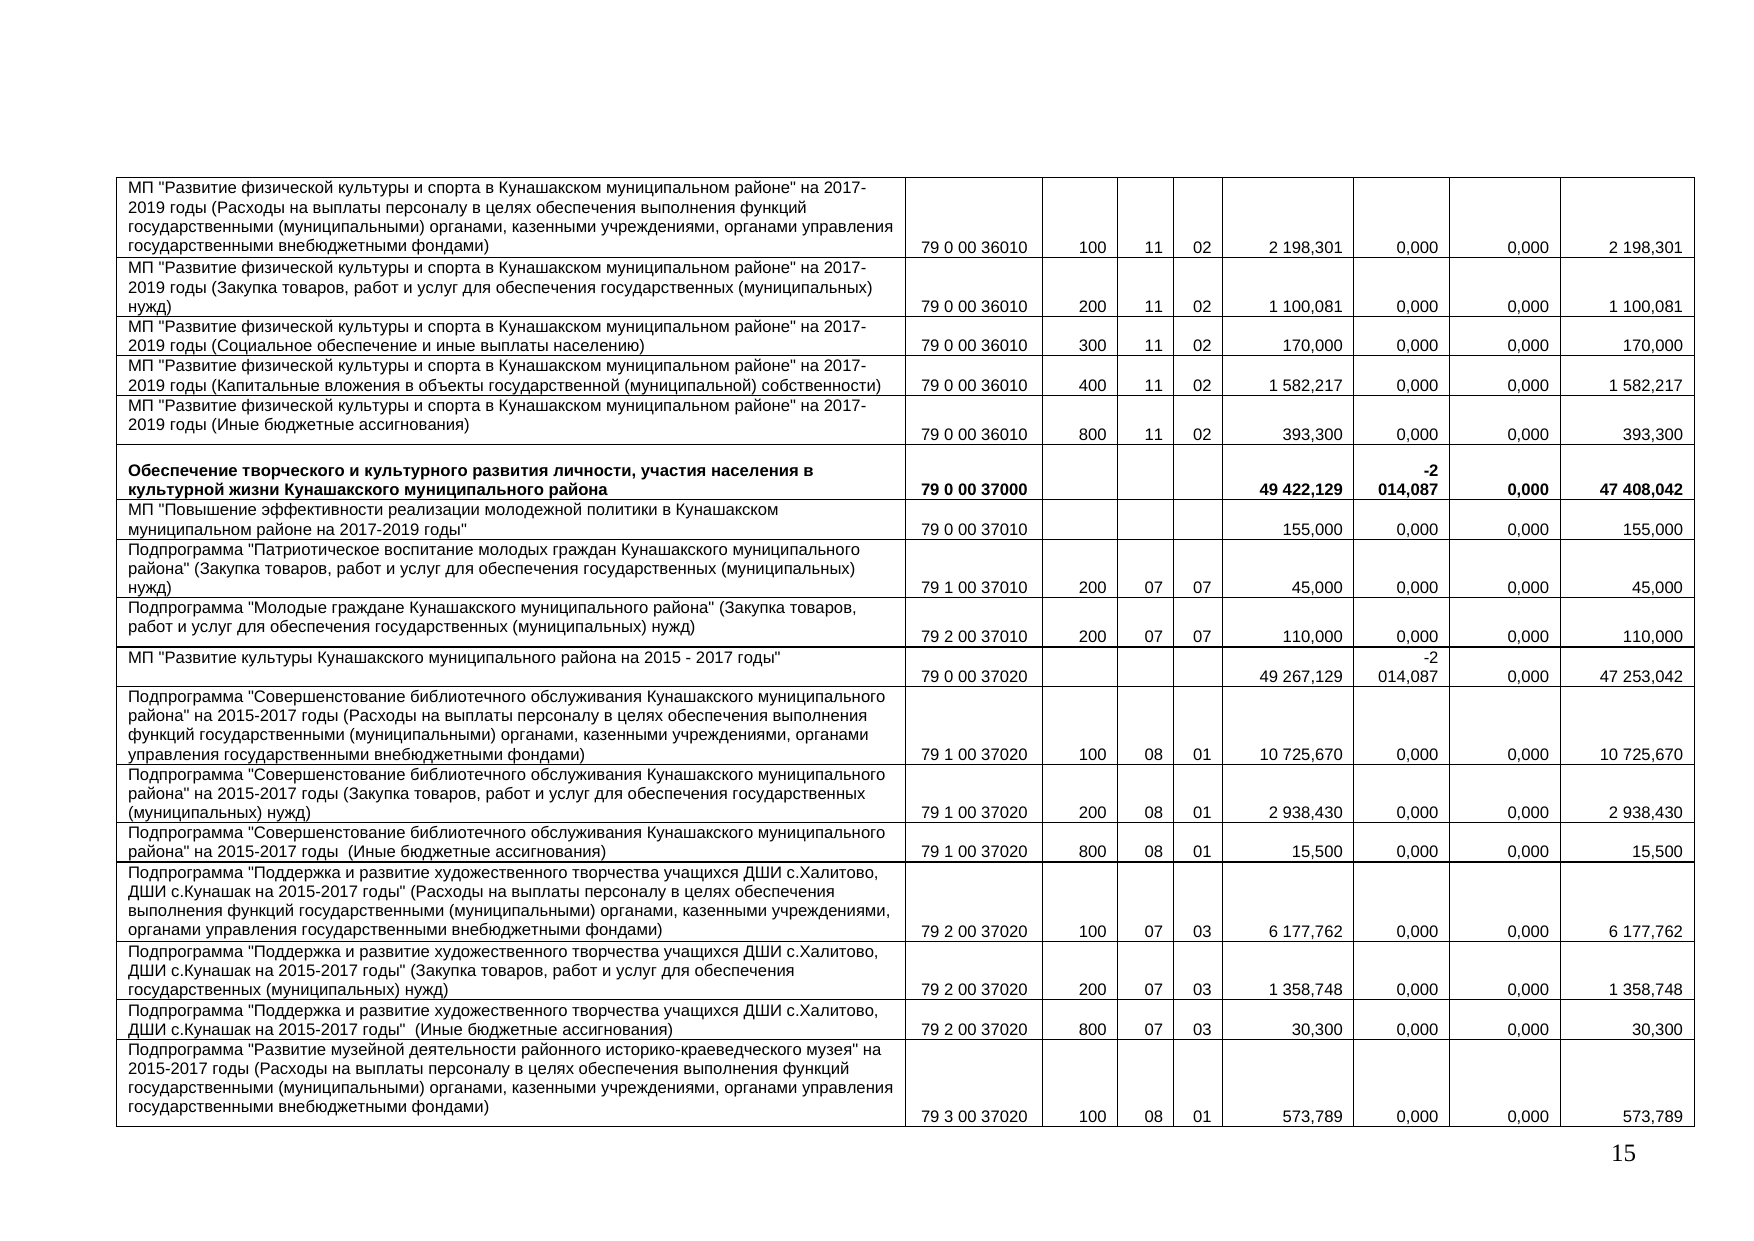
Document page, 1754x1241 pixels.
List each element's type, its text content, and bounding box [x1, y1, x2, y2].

table_cell 200 [1043, 598, 1117, 646]
table_cell Подпрограмма "Поддержка и развитие художественного творчества учащихся ДШИ с.Халитово, ДШИ с.Кунашак на 2015-2017 годы" (Закупка товаров, работ и услуг для обеспечения государственных (муниципальных) нужд) [117, 942, 905, 999]
table_cell 1 582,217 [1223, 356, 1353, 394]
table_cell 79 0 00 36010 [906, 396, 1042, 443]
table_cell 393,300 [1223, 396, 1353, 443]
table_cell 79 2 00 37020 [906, 942, 1042, 999]
table_cell 573,789 [1561, 1040, 1694, 1126]
table_cell 30,300 [1561, 1000, 1694, 1039]
table_cell 02 [1174, 178, 1222, 257]
table_cell 01 [1174, 687, 1222, 763]
table_cell 79 0 00 36010 [906, 258, 1042, 316]
table_cell МП "Развитие физической культуры и спорта в Кунашакском муниципальном районе" на 2017-2019 годы (Расходы на выплаты персоналу в целях обеспечения выполнения функций государственными (муниципальными) органами, казенными учреждениями, органами управления государственными внебюджетными фондами) [117, 178, 905, 257]
table_cell -2 014,087 [1354, 445, 1449, 499]
table_cell 1 100,081 [1561, 258, 1694, 316]
table_cell 0,000 [1450, 356, 1560, 394]
table_cell 79 1 00 37010 [906, 540, 1042, 597]
table_cell [1118, 500, 1173, 538]
table_cell Подпрограмма "Патриотическое воспитание молодых граждан Кунашакского муниципального района" (Закупка товаров, работ и услуг для обеспечения государственных (муниципальных) нужд) [117, 540, 905, 597]
table_cell [1043, 445, 1117, 499]
table_cell 07 [1118, 540, 1173, 597]
table_cell 0,000 [1354, 863, 1449, 941]
table_cell 79 0 00 36010 [906, 178, 1042, 257]
table_cell 02 [1174, 317, 1222, 355]
table_cell -2 014,087 [1354, 648, 1449, 686]
table_cell [1174, 500, 1222, 538]
table_cell [1043, 500, 1117, 538]
table_cell 800 [1043, 1000, 1117, 1039]
table_cell [1174, 648, 1222, 686]
table_cell 07 [1118, 863, 1173, 941]
table_cell 02 [1174, 356, 1222, 394]
table_cell 170,000 [1223, 317, 1353, 355]
table_cell МП "Развитие физической культуры и спорта в Кунашакском муниципальном районе" на 2017-2019 годы (Закупка товаров, работ и услуг для обеспечения государственных (муниципальных) нужд) [117, 258, 905, 316]
table_cell 79 0 00 37010 [906, 500, 1042, 538]
table_cell [1174, 445, 1222, 499]
table_cell 08 [1118, 687, 1173, 763]
table_cell [1118, 648, 1173, 686]
table_cell Обеспечение творческого и культурного развития личности, участия населения в культурной жизни Кунашакского муниципального района [117, 445, 905, 499]
table_cell 2 198,301 [1223, 178, 1353, 257]
table_cell 79 2 00 37020 [906, 1000, 1042, 1039]
table_cell МП "Повышение эффективности реализации молодежной политики в Кунашакском муниципальном районе на 2017-2019 годы" [117, 500, 905, 538]
table_cell 07 [1118, 942, 1173, 999]
table_cell 300 [1043, 317, 1117, 355]
table_cell 6 177,762 [1223, 863, 1353, 941]
table_cell 10 725,670 [1561, 687, 1694, 763]
table_cell 0,000 [1354, 823, 1449, 861]
table_cell 47 408,042 [1561, 445, 1694, 499]
table_cell 79 0 00 37000 [906, 445, 1042, 499]
table_cell 1 358,748 [1223, 942, 1353, 999]
table_cell 11 [1118, 317, 1173, 355]
table_cell 0,000 [1450, 598, 1560, 646]
table_cell 03 [1174, 1000, 1222, 1039]
table_cell 0,000 [1354, 500, 1449, 538]
table_cell [1043, 648, 1117, 686]
table_cell 15,500 [1223, 823, 1353, 861]
table_cell 08 [1118, 1040, 1173, 1126]
table_cell 110,000 [1561, 598, 1694, 646]
table_cell 2 938,430 [1223, 765, 1353, 822]
table_cell 100 [1043, 863, 1117, 941]
table_cell 01 [1174, 823, 1222, 861]
table_cell 03 [1174, 863, 1222, 941]
table_cell 110,000 [1223, 598, 1353, 646]
table_cell 0,000 [1354, 356, 1449, 394]
table_cell 45,000 [1561, 540, 1694, 597]
table_cell 400 [1043, 356, 1117, 394]
table_cell 1 358,748 [1561, 942, 1694, 999]
table_cell 0,000 [1354, 1000, 1449, 1039]
table_cell Подпрограмма "Совершенстование библиотечного обслуживания Кунашакского муниципального района" на 2015-2017 годы (Закупка товаров, работ и услуг для обеспечения государственных (муниципальных) нужд) [117, 765, 905, 822]
table_cell 1 100,081 [1223, 258, 1353, 316]
table_cell 170,000 [1561, 317, 1694, 355]
table_cell МП "Развитие физической культуры и спорта в Кунашакском муниципальном районе" на 2017-2019 годы (Иные бюджетные ассигнования) [117, 396, 905, 443]
table_cell 79 1 00 37020 [906, 823, 1042, 861]
table_cell 11 [1118, 396, 1173, 443]
table_cell 100 [1043, 178, 1117, 257]
table_cell 01 [1174, 1040, 1222, 1126]
table_cell 79 2 00 37020 [906, 863, 1042, 941]
table_cell 800 [1043, 823, 1117, 861]
table_cell 01 [1174, 765, 1222, 822]
table_cell 08 [1118, 765, 1173, 822]
table_cell 45,000 [1223, 540, 1353, 597]
table_cell 02 [1174, 396, 1222, 443]
table_cell 0,000 [1450, 317, 1560, 355]
table_cell 07 [1118, 1000, 1173, 1039]
table_cell 0,000 [1450, 500, 1560, 538]
table_cell 573,789 [1223, 1040, 1353, 1126]
table_cell 07 [1174, 540, 1222, 597]
table_cell 10 725,670 [1223, 687, 1353, 763]
table_cell 0,000 [1450, 258, 1560, 316]
table_cell 0,000 [1354, 258, 1449, 316]
table_cell МП "Развитие физической культуры и спорта в Кунашакском муниципальном районе" на 2017-2019 годы (Капитальные вложения в объекты государственной (муниципальной) собственности) [117, 356, 905, 394]
table_cell 0,000 [1354, 687, 1449, 763]
table_cell 30,300 [1223, 1000, 1353, 1039]
table_cell 0,000 [1450, 178, 1560, 257]
table_cell 11 [1118, 258, 1173, 316]
table_cell 2 938,430 [1561, 765, 1694, 822]
table_cell 0,000 [1354, 598, 1449, 646]
table_cell 0,000 [1354, 1040, 1449, 1126]
table_cell 79 3 00 37020 [906, 1040, 1042, 1126]
table_cell 07 [1174, 598, 1222, 646]
table_cell 0,000 [1450, 445, 1560, 499]
table_cell 200 [1043, 942, 1117, 999]
table_cell 0,000 [1450, 765, 1560, 822]
table_cell Подпрограмма "Поддержка и развитие художественного творчества учащихся ДШИ с.Халитово, ДШИ с.Кунашак на 2015-2017 годы" (Расходы на выплаты персоналу в целях обеспечения выполнения функций государственными (муниципальными) органами, казенными учреждениями, органами управления государственными внебюджетными фондами) [117, 863, 905, 941]
table_cell 0,000 [1354, 178, 1449, 257]
table_cell 0,000 [1354, 540, 1449, 597]
table_cell Подпрограмма "Развитие музейной деятельности районного историко-краеведческого музея" на 2015-2017 годы (Расходы на выплаты персоналу в целях обеспечения выполнения функций государственными (муниципальными) органами, казенными учреждениями, органами управления государственными внебюджетными фондами) [117, 1040, 905, 1126]
table_cell 07 [1118, 598, 1173, 646]
table_cell 03 [1174, 942, 1222, 999]
table_cell 0,000 [1450, 863, 1560, 941]
table_cell 155,000 [1223, 500, 1353, 538]
table_cell 02 [1174, 258, 1222, 316]
table_cell 79 0 00 37020 [906, 648, 1042, 686]
table_cell 6 177,762 [1561, 863, 1694, 941]
table_cell 15,500 [1561, 823, 1694, 861]
table_cell 155,000 [1561, 500, 1694, 538]
table_cell 0,000 [1450, 648, 1560, 686]
table_cell 49 267,129 [1223, 648, 1353, 686]
table_cell Подпрограмма "Совершенстование библиотечного обслуживания Кунашакского муниципального района" на 2015-2017 годы (Иные бюджетные ассигнования) [117, 823, 905, 861]
table_cell 0,000 [1354, 942, 1449, 999]
table_cell 79 1 00 37020 [906, 687, 1042, 763]
table_cell 0,000 [1450, 942, 1560, 999]
table_cell 08 [1118, 823, 1173, 861]
table_cell МП "Развитие культуры Кунашакского муниципального района на 2015 - 2017 годы" [117, 648, 905, 686]
table_cell 200 [1043, 765, 1117, 822]
table_cell [1118, 445, 1173, 499]
table_cell 11 [1118, 356, 1173, 394]
table_cell 2 198,301 [1561, 178, 1694, 257]
table_cell 0,000 [1450, 823, 1560, 861]
table_cell 0,000 [1450, 540, 1560, 597]
table_cell 0,000 [1354, 765, 1449, 822]
table_cell 800 [1043, 396, 1117, 443]
table_cell 100 [1043, 687, 1117, 763]
table_cell 11 [1118, 178, 1173, 257]
table_cell Подпрограмма "Совершенстование библиотечного обслуживания Кунашакского муниципального района" на 2015-2017 годы (Расходы на выплаты персоналу в целях обеспечения выполнения функций государственными (муниципальными) органами, казенными учреждениями, органами управления государственными внебюджетными фондами) [117, 687, 905, 763]
table_cell Подпрограмма "Молодые граждане Кунашакского муниципального района" (Закупка товаров, работ и услуг для обеспечения государственных (муниципальных) нужд) [117, 598, 905, 646]
table_cell 0,000 [1450, 1000, 1560, 1039]
table_cell 47 253,042 [1561, 648, 1694, 686]
table_cell 200 [1043, 540, 1117, 597]
table_cell 79 1 00 37020 [906, 765, 1042, 822]
table_cell 200 [1043, 258, 1117, 316]
table_cell 0,000 [1354, 396, 1449, 443]
table_cell 49 422,129 [1223, 445, 1353, 499]
table_cell 1 582,217 [1561, 356, 1694, 394]
table_cell 79 2 00 37010 [906, 598, 1042, 646]
table_cell 100 [1043, 1040, 1117, 1126]
table_cell 0,000 [1354, 317, 1449, 355]
table_cell 393,300 [1561, 396, 1694, 443]
table_cell Подпрограмма "Поддержка и развитие художественного творчества учащихся ДШИ с.Халитово, ДШИ с.Кунашак на 2015-2017 годы" (Иные бюджетные ассигнования) [117, 1000, 905, 1039]
table_cell 0,000 [1450, 687, 1560, 763]
table_cell 79 0 00 36010 [906, 356, 1042, 394]
table_cell 79 0 00 36010 [906, 317, 1042, 355]
table_cell 0,000 [1450, 396, 1560, 443]
table_cell МП "Развитие физической культуры и спорта в Кунашакском муниципальном районе" на 2017-2019 годы (Социальное обеспечение и иные выплаты населению) [117, 317, 905, 355]
table_cell 0,000 [1450, 1040, 1560, 1126]
